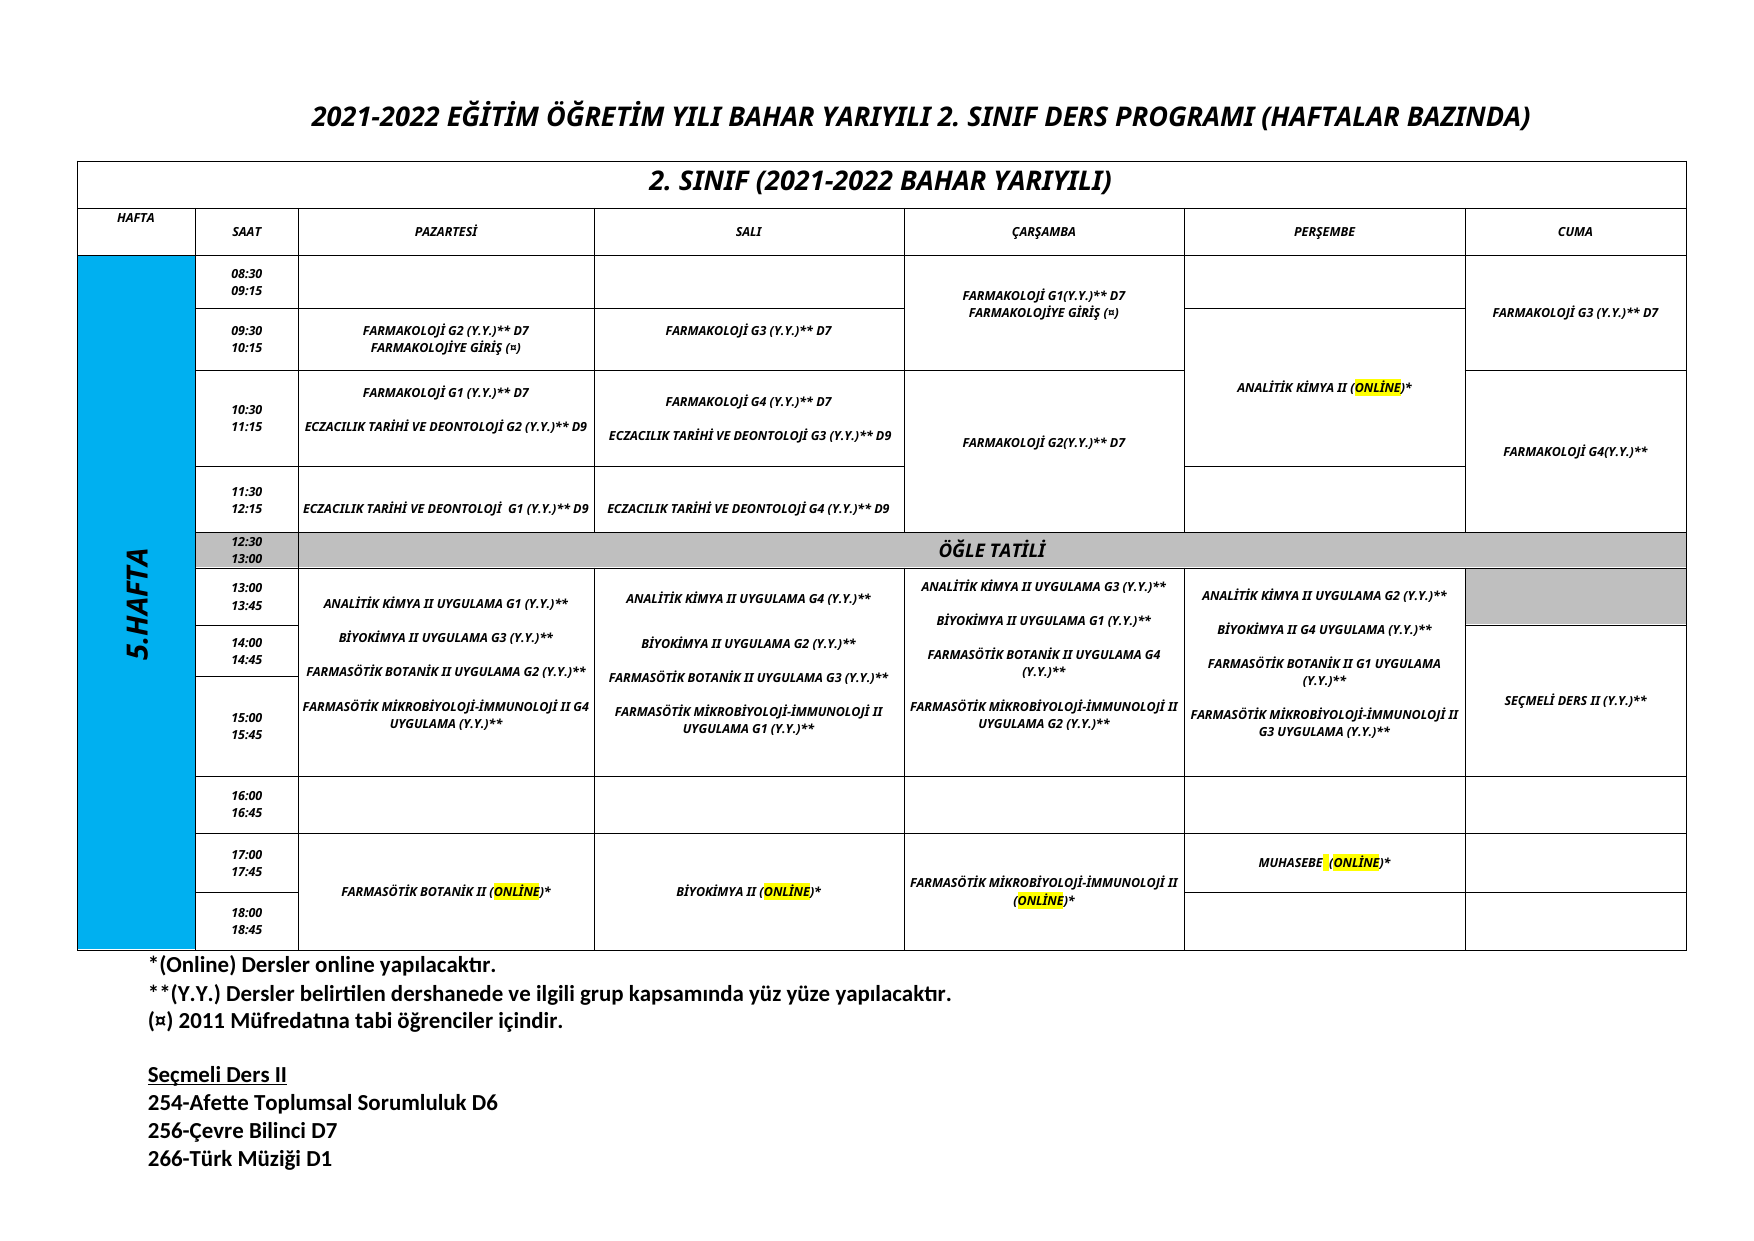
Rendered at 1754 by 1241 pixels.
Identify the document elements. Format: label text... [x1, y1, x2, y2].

table_cell 15:00 15:45 [196, 677, 298, 776]
table_cell CUMA [1466, 209, 1686, 255]
table_cell 5.HAFTA [78, 256, 195, 949]
table_cell [905, 777, 1184, 833]
text Seçmeli Ders II [148, 1060, 1698, 1088]
table_cell [595, 256, 904, 307]
table_cell [1185, 893, 1465, 949]
table_cell ÖĞLE TATİLİ [299, 533, 1686, 567]
table_cell 18:00 18:45 [196, 893, 298, 949]
table_cell [1185, 777, 1465, 833]
text 266-Türk Müziği D1 [148, 1144, 1698, 1172]
table_cell 14:00 14:45 [196, 626, 298, 676]
table_cell ÇARŞAMBA [905, 209, 1184, 255]
table_cell ANALİTİK KİMYA II UYGULAMA G3 (Y.Y.)** BİYOKİMYA II UYGULAMA G1 (Y.Y.)** FARMASÖTİK BOTANİK II UYGULAMA G4 (Y.Y.)** FARMASÖTİK MİKROBİYOLOJİ-İMMUNOLOJİ II UYGULAMA G2 (Y.Y.)** [905, 569, 1184, 776]
table_cell FARMAKOLOJİ G2 (Y.Y.)** D7 FARMAKOLOJİYE GİRİŞ (¤) [299, 309, 594, 369]
table_cell FARMAKOLOJİ G4 (Y.Y.)** D7 ECZACILIK TARİHİ VE DEONTOLOJİ G3 (Y.Y.)** D9 [595, 371, 904, 466]
table_cell FARMAKOLOJİ G1 (Y.Y.)** D7 ECZACILIK TARİHİ VE DEONTOLOJİ G2 (Y.Y.)** D9 [299, 371, 594, 466]
table_cell [299, 777, 594, 833]
text 256-Çevre Bilinci D7 [148, 1116, 1698, 1144]
table_cell 10:30 11:15 [196, 371, 298, 466]
table_cell HAFTA [78, 209, 195, 255]
table_cell [1466, 777, 1686, 833]
text **(Y.Y.) Dersler belirtilen dershanede ve ilgili grup kapsamında yüz yüze yapılacaktır. [148, 979, 1698, 1007]
table_cell FARMAKOLOJİ G2(Y.Y.)** D7 [905, 371, 1184, 532]
table_cell SEÇMELİ DERS II (Y.Y.)** [1466, 626, 1686, 776]
table_cell ANALİTİK KİMYA II UYGULAMA G1 (Y.Y.)** BİYOKİMYA II UYGULAMA G3 (Y.Y.)** FARMASÖTİK BOTANİK II UYGULAMA G2 (Y.Y.)** FARMASÖTİK MİKROBİYOLOJİ-İMMUNOLOJİ II G4 UYGULAMA (Y.Y.)** [299, 569, 594, 776]
text (¤) 2011 Müfredatına tabi öğrenciler içindir. [148, 1007, 1698, 1035]
table_cell [1185, 467, 1465, 532]
table_cell 08:30 09:15 [196, 256, 298, 307]
table_cell [1466, 893, 1686, 949]
table_cell ECZACILIK TARİHİ VE DEONTOLOJİ G4 (Y.Y.)** D9 [595, 467, 904, 532]
table_cell ECZACILIK TARİHİ VE DEONTOLOJİ G1 (Y.Y.)** D9 [299, 467, 594, 532]
table_cell 11:30 12:15 [196, 467, 298, 532]
table_cell FARMAKOLOJİ G3 (Y.Y.)** D7 [1466, 256, 1686, 369]
text 2021-2022 EĞİTİM ÖĞRETİM YILI BAHAR YARIYILI 2. SINIF DERS PROGRAMI (HAFTALAR BAZINDA) [148, 97, 1698, 134]
table_cell SAAT [196, 209, 298, 255]
table_cell 12:30 13:00 [196, 533, 298, 567]
table_cell [1466, 569, 1686, 624]
table_cell [1466, 834, 1686, 892]
table_cell FARMAKOLOJİ G3 (Y.Y.)** D7 [595, 309, 904, 369]
table_cell FARMASÖTİK BOTANİK II (ONLİNE)* [299, 834, 594, 949]
table_cell [595, 777, 904, 833]
table_cell [299, 256, 594, 307]
table_cell SALI [595, 209, 904, 255]
table_cell 13:00 13:45 [196, 569, 298, 624]
text 254-Afette Toplumsal Sorumluluk D6 [148, 1088, 1698, 1116]
table_cell 09:30 10:15 [196, 309, 298, 369]
table_cell PERŞEMBE [1185, 209, 1465, 255]
table_cell [1185, 256, 1465, 307]
table_cell FARMASÖTİK MİKROBİYOLOJİ-İMMUNOLOJİ II (ONLİNE)* [905, 834, 1184, 949]
table_cell ANALİTİK KİMYA II (ONLİNE)* [1185, 309, 1465, 466]
table_cell FARMAKOLOJİ G4(Y.Y.)** [1466, 371, 1686, 532]
text *(Online) Dersler online yapılacaktır. [148, 951, 1698, 979]
table_cell FARMAKOLOJİ G1(Y.Y.)** D7 FARMAKOLOJİYE GİRİŞ (¤) [905, 256, 1184, 369]
table_cell PAZARTESİ [299, 209, 594, 255]
table_cell ANALİTİK KİMYA II UYGULAMA G4 (Y.Y.)** BİYOKİMYA II UYGULAMA G2 (Y.Y.)** FARMASÖTİK BOTANİK II UYGULAMA G3 (Y.Y.)** FARMASÖTİK MİKROBİYOLOJİ-İMMUNOLOJİ II UYGULAMA G1 (Y.Y.)** [595, 569, 904, 776]
table_cell ANALİTİK KİMYA II UYGULAMA G2 (Y.Y.)** BİYOKİMYA II G4 UYGULAMA (Y.Y.)** FARMASÖTİK BOTANİK II G1 UYGULAMA (Y.Y.)** FARMASÖTİK MİKROBİYOLOJİ-İMMUNOLOJİ II G3 UYGULAMA (Y.Y.)** [1185, 569, 1465, 776]
table_header 2. SINIF (2021-2022 BAHAR YARIYILI) [78, 162, 1686, 208]
table_cell 16:00 16:45 [196, 777, 298, 833]
table_cell MUHASEBE (ONLİNE)* [1185, 834, 1465, 892]
table_cell BİYOKİMYA II (ONLİNE)* [595, 834, 904, 949]
table_cell 17:00 17:45 [196, 834, 298, 892]
